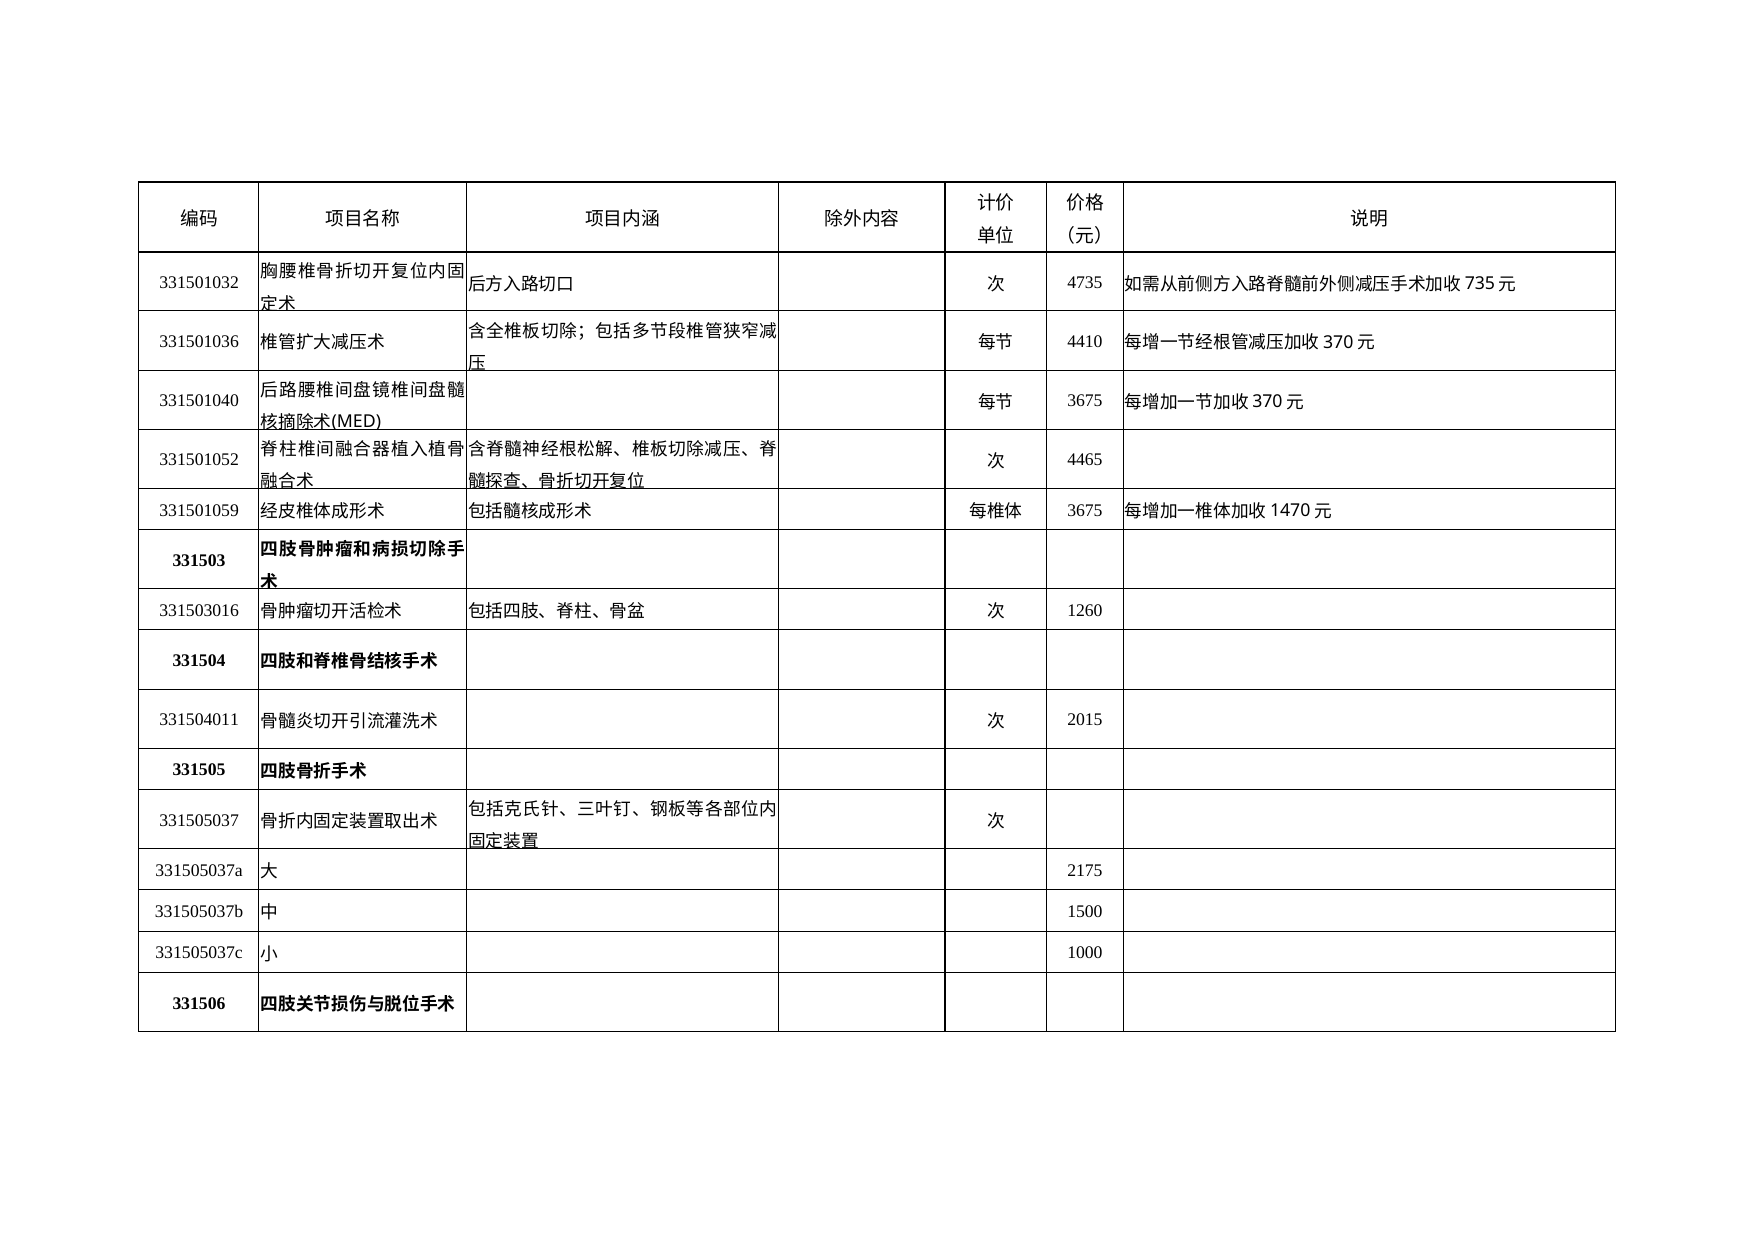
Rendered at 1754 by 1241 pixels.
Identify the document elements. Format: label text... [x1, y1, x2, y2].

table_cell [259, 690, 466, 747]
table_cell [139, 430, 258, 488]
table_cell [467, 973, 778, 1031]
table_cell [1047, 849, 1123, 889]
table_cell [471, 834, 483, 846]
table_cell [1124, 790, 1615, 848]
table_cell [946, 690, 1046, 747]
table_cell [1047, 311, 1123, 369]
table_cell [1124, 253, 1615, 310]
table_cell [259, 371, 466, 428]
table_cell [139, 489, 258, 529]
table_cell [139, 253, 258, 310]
table_header 除外内容 [779, 183, 944, 251]
table_header 项目内涵 [467, 183, 778, 251]
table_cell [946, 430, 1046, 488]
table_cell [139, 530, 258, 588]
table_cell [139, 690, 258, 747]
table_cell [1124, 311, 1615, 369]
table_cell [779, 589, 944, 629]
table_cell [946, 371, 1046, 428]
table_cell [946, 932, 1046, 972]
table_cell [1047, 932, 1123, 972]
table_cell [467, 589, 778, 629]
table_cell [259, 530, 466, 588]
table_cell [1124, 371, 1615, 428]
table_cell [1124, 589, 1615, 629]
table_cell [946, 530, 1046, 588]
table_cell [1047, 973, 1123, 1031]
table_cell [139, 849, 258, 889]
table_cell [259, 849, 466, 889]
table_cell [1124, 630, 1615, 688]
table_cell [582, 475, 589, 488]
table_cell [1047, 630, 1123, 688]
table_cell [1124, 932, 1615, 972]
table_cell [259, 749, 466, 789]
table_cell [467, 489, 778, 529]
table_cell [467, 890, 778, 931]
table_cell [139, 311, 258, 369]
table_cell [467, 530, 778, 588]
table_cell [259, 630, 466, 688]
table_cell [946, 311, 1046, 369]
table_header 价格（元） [1047, 183, 1123, 251]
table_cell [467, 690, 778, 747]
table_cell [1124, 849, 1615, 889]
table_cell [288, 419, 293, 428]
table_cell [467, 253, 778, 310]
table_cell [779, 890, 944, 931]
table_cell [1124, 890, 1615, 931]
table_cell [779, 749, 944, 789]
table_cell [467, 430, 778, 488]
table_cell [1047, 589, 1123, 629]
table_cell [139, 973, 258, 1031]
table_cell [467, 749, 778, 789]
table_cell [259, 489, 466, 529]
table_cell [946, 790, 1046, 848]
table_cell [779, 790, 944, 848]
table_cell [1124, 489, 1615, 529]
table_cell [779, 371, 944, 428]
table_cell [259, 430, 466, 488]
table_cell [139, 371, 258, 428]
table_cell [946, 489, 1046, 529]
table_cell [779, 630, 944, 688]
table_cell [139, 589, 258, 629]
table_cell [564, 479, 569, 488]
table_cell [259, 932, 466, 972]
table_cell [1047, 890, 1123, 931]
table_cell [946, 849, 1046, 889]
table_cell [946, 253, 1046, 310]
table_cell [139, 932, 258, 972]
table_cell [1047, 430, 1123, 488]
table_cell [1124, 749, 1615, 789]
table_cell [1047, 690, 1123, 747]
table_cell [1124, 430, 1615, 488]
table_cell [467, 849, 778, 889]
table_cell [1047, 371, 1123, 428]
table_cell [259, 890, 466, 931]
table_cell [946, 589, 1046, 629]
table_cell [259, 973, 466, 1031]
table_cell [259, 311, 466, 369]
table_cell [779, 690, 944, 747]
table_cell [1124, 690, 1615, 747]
table_header 说明 [1124, 183, 1615, 251]
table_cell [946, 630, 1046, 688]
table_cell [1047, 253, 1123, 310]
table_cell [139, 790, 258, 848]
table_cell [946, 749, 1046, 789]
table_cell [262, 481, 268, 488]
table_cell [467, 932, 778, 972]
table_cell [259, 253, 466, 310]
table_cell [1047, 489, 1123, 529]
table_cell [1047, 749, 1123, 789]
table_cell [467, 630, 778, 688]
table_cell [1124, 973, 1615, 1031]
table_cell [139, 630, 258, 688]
table_header 编码 [139, 183, 258, 251]
table_header 项目名称 [259, 183, 466, 251]
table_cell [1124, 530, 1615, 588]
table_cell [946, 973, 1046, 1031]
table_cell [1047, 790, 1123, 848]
table_header 计价 单位 [946, 183, 1046, 251]
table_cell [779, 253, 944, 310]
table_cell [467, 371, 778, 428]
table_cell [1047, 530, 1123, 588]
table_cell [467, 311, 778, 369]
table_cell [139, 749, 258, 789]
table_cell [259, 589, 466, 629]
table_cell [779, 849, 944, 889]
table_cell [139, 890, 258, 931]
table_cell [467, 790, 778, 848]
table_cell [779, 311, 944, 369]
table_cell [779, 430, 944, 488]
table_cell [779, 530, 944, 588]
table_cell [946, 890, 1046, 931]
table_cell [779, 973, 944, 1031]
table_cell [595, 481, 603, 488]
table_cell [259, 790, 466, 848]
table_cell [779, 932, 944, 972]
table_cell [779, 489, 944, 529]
